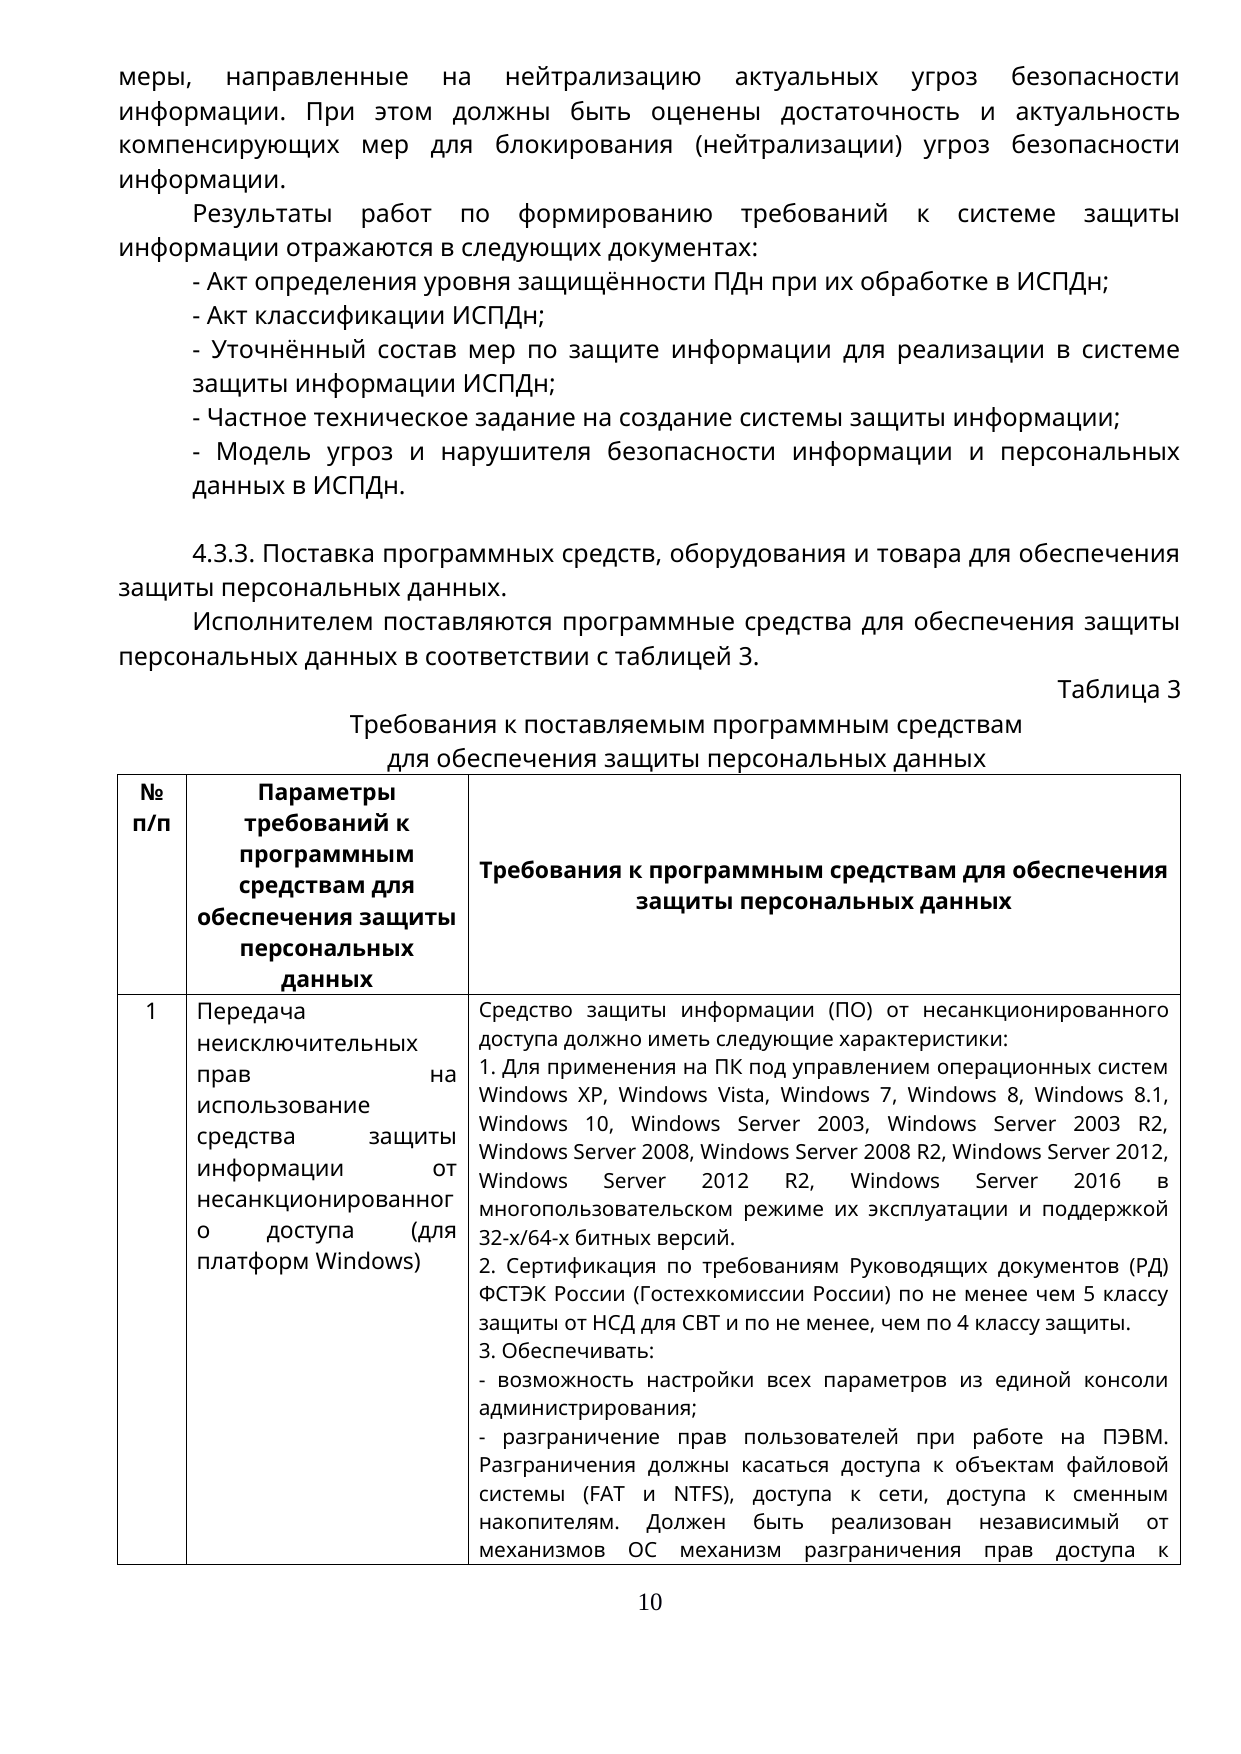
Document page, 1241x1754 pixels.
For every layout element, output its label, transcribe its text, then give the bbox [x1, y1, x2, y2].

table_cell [187, 995, 468, 1564]
text - Акт классификации ИСПДн; [192, 297, 1181, 332]
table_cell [469, 995, 1180, 1564]
table_header Требования к программным средствам для обеспечения защиты персональных данных [469, 775, 1180, 994]
text - Модель угроз и нарушителя безопасности информации и персональных данных в ИСПДн. [192, 434, 1181, 502]
text Результаты работ по формированию требований к системе защиты информации отражаются в следующих документах: [118, 195, 1181, 263]
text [118, 59, 1181, 195]
text - Уточнённый состав мер по защите информации для реализации в системе защиты информации ИСПДн; [192, 332, 1181, 400]
text 4.3.3. Поставка программных средств, оборудования и товара для обеспечения защиты персональных данных. [118, 536, 1181, 604]
text - Акт определения уровня защищённости ПДн при их обработке в ИСПДн; [192, 263, 1181, 297]
table_header Параметры требований к программным средствам для обеспечения защиты персональных данных [187, 775, 468, 994]
table_cell [118, 995, 186, 1564]
text Исполнителем поставляются программные средства для обеспечения защиты персональных данных в соответствии с таблицей 3. [118, 604, 1181, 672]
text Требования к поставляемым программным средствам [118, 706, 1181, 740]
text для обеспечения защиты персональных данных [118, 740, 1181, 774]
text Таблица 3 [118, 672, 1181, 706]
table_header № п/п [118, 775, 186, 994]
text - Частное техническое задание на создание системы защиты информации; [192, 400, 1181, 434]
